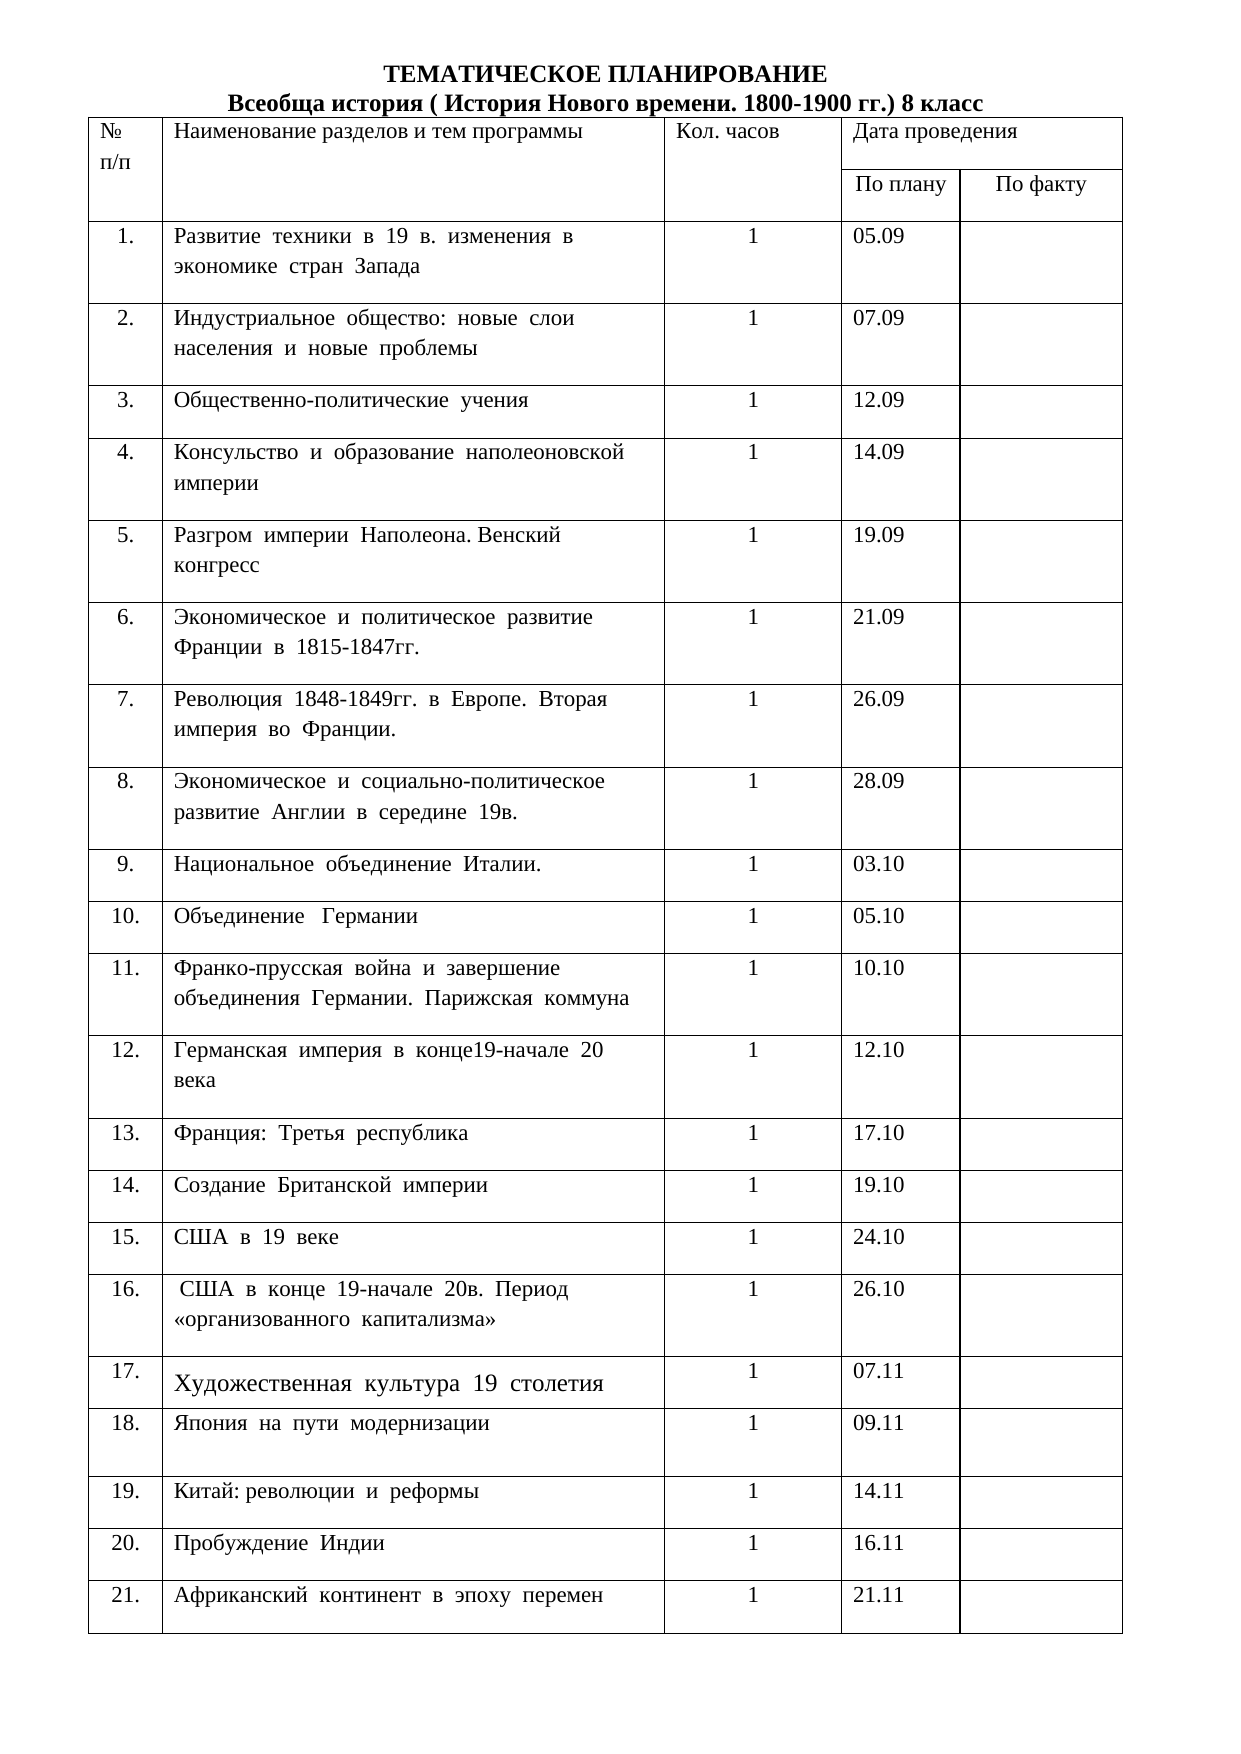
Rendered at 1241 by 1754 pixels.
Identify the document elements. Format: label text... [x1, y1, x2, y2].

table_cell 1 [665, 1171, 841, 1222]
table_cell [961, 1357, 1122, 1408]
table_cell Пробуждение Индии [163, 1529, 664, 1580]
table_cell 16. [89, 1275, 162, 1356]
table_cell [961, 1223, 1122, 1274]
table_cell Общественно-политические учения [163, 386, 664, 437]
table_cell 14. [89, 1171, 162, 1222]
table_cell 1. [89, 222, 162, 303]
table_cell [961, 1275, 1122, 1356]
table_cell Китай: революции и реформы [163, 1477, 664, 1528]
table_cell 07.09 [842, 304, 959, 385]
table_cell [961, 1119, 1122, 1170]
table_header Дата проведения [842, 118, 1122, 169]
table_cell Объединение Германии [163, 902, 664, 953]
table_cell 1 [665, 304, 841, 385]
table_cell 24.10 [842, 1223, 959, 1274]
table_cell 12. [89, 1036, 162, 1118]
table_cell 15. [89, 1223, 162, 1274]
table_cell 6. [89, 603, 162, 684]
table_header № п/п [89, 118, 162, 221]
table_cell 03.10 [842, 850, 959, 901]
table_cell Африканский континент в эпоху перемен [163, 1581, 664, 1632]
table_cell 1 [665, 521, 841, 602]
table_cell 1 [665, 439, 841, 520]
table_cell 09.11 [842, 1409, 959, 1476]
table_cell 26.10 [842, 1275, 959, 1356]
table_cell Национальное объединение Италии. [163, 850, 664, 901]
table_cell [961, 902, 1122, 953]
table_cell 9. [89, 850, 162, 901]
table_cell 17. [89, 1357, 162, 1408]
table_cell 13. [89, 1119, 162, 1170]
table_cell 7. [89, 685, 162, 767]
text Всеобща история ( История Нового времени. 1800-1900 гг.) 8 класс [148, 88, 1063, 117]
table_cell [961, 685, 1122, 767]
table_cell Создание Британской империи [163, 1171, 664, 1222]
table_cell 1 [665, 222, 841, 303]
table_cell 1 [665, 1409, 841, 1476]
table_cell [961, 1171, 1122, 1222]
table_cell [961, 954, 1122, 1035]
table_cell [961, 1409, 1122, 1476]
table_cell Экономическое и социально-политическое развитие Англии в середине 19в. [163, 768, 664, 849]
table_cell 1 [665, 954, 841, 1035]
table_cell Франция: Третья республика [163, 1119, 664, 1170]
table_cell 28.09 [842, 768, 959, 849]
table_cell 05.10 [842, 902, 959, 953]
table_cell 21. [89, 1581, 162, 1632]
table_cell [961, 1477, 1122, 1528]
table_cell Германская империя в конце19-начале 20 века [163, 1036, 664, 1118]
table_cell Япония на пути модернизации [163, 1409, 664, 1476]
table_cell 26.09 [842, 685, 959, 767]
table_cell 1 [665, 768, 841, 849]
table_header Наименование разделов и тем программы [163, 118, 664, 221]
table_cell 1 [665, 603, 841, 684]
table_cell 1 [665, 1581, 841, 1632]
table_cell 1 [665, 1275, 841, 1356]
table_cell 21.11 [842, 1581, 959, 1632]
table_header Кол. часов [665, 118, 841, 221]
table_cell 2. [89, 304, 162, 385]
table_cell Художественная культура 19 столетия [163, 1357, 664, 1408]
table_cell 20. [89, 1529, 162, 1580]
table_cell Развитие техники в 19 в. изменения в экономике стран Запада [163, 222, 664, 303]
table_cell 18. [89, 1409, 162, 1476]
table_cell 1 [665, 902, 841, 953]
table_cell 07.11 [842, 1357, 959, 1408]
table_cell 1 [665, 1357, 841, 1408]
table_cell [961, 850, 1122, 901]
table_cell [961, 1581, 1122, 1632]
text ТЕМАТИЧЕСКОЕ ПЛАНИРОВАНИЕ [148, 59, 1063, 88]
table_cell Франко-прусская война и завершение объединения Германии. Парижская коммуна [163, 954, 664, 1035]
table_cell [961, 1036, 1122, 1118]
table_cell По плану [842, 170, 959, 221]
table_cell Индустриальное общество: новые слои населения и новые проблемы [163, 304, 664, 385]
table_cell [961, 386, 1122, 437]
table_cell [961, 439, 1122, 520]
table_cell 16.11 [842, 1529, 959, 1580]
table_cell 19.10 [842, 1171, 959, 1222]
table_cell США в 19 веке [163, 1223, 664, 1274]
table_cell 21.09 [842, 603, 959, 684]
table_cell 1 [665, 850, 841, 901]
table_cell Революция 1848-1849гг. в Европе. Вторая империя во Франции. [163, 685, 664, 767]
table_cell [961, 222, 1122, 303]
table_cell [961, 304, 1122, 385]
table_cell 11. [89, 954, 162, 1035]
table_cell 1 [665, 1223, 841, 1274]
table_cell 14.11 [842, 1477, 959, 1528]
table_cell 17.10 [842, 1119, 959, 1170]
table_cell 19. [89, 1477, 162, 1528]
table_cell 05.09 [842, 222, 959, 303]
table_cell [961, 521, 1122, 602]
table_cell 10. [89, 902, 162, 953]
table_cell Консульство и образование наполеоновской империи [163, 439, 664, 520]
table_cell 1 [665, 1119, 841, 1170]
table_cell 10.10 [842, 954, 959, 1035]
table_cell 14.09 [842, 439, 959, 520]
table_cell 5. [89, 521, 162, 602]
table_cell 8. [89, 768, 162, 849]
table_cell 19.09 [842, 521, 959, 602]
table_cell 4. [89, 439, 162, 520]
table_cell Разгром империи Наполеона. Венский конгресс [163, 521, 664, 602]
table_cell По факту [961, 170, 1122, 221]
table_cell 1 [665, 386, 841, 437]
table_cell [961, 603, 1122, 684]
table_cell 1 [665, 1477, 841, 1528]
table_cell 1 [665, 685, 841, 767]
table_cell 1 [665, 1036, 841, 1118]
table_cell Экономическое и политическое развитие Франции в 1815-1847гг. [163, 603, 664, 684]
table_cell [961, 1529, 1122, 1580]
table_cell 12.10 [842, 1036, 959, 1118]
table_cell 3. [89, 386, 162, 437]
table_cell США в конце 19-начале 20в. Период «организованного капитализма» [163, 1275, 664, 1356]
table_cell [961, 768, 1122, 849]
table_cell 12.09 [842, 386, 959, 437]
table_cell 1 [665, 1529, 841, 1580]
